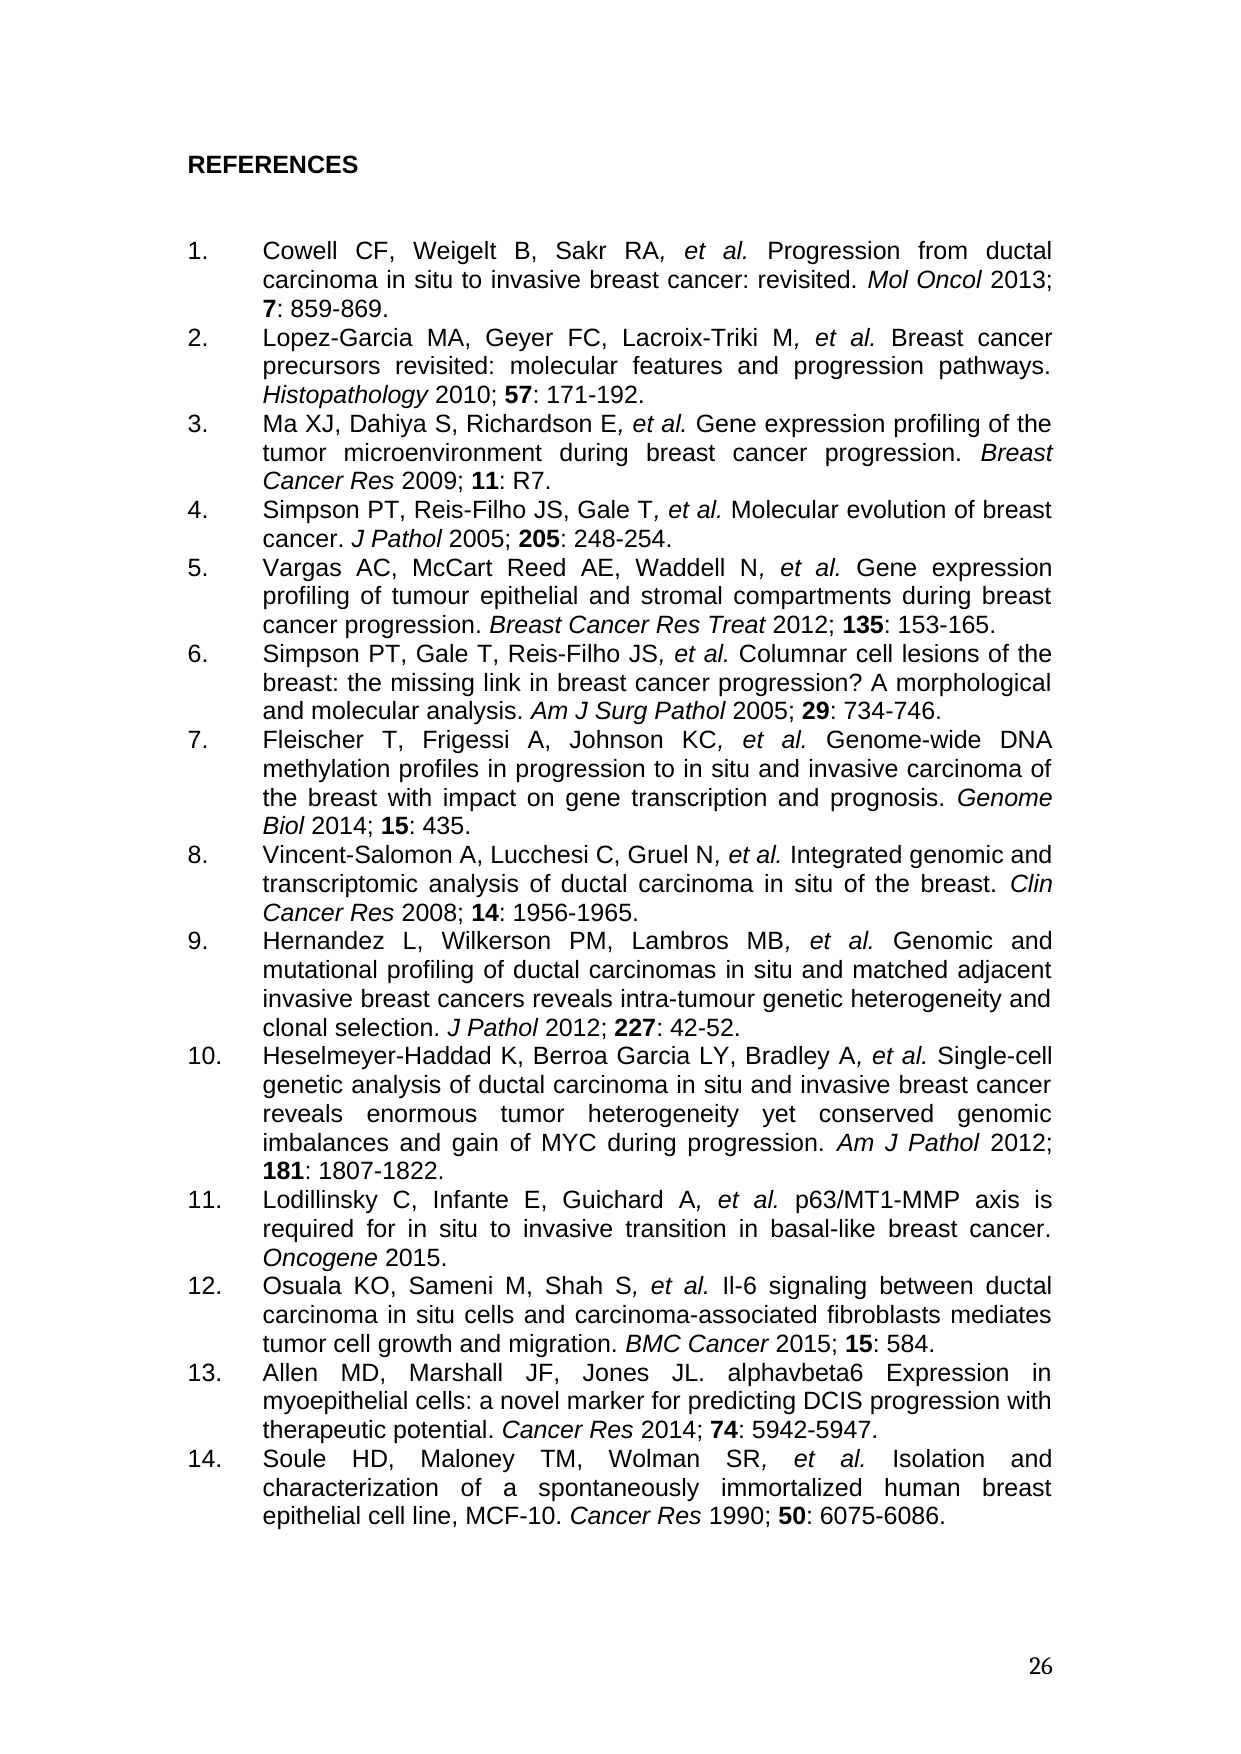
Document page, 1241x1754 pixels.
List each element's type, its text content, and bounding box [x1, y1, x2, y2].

text REFERENCES [187, 150, 1053, 179]
text 11. Lodillinsky C, Infante E, Guichard A, et al. p63/MT1-MMP axis is required for in situ to invasive transition in basal-like breast cancer. Oncogene 2015. [187, 1185, 1053, 1271]
text 10. Heselmeyer-Haddad K, Berroa Garcia LY, Bradley A, et al. Single-cell genetic analysis of ductal carcinoma in situ and invasive breast cancer reveals enormous tumor heterogeneity yet conserved genomic imbalances and gain of MYC during progression. Am J Pathol 2012; 181: 1807-1822. [187, 1041, 1053, 1185]
text 3. Ma XJ, Dahiya S, Richardson E, et al. Gene expression profiling of the tumor microenvironment during breast cancer progression. Breast Cancer Res 2009; 11: R7. [187, 409, 1053, 495]
text 13. Allen MD, Marshall JF, Jones JL. alphavbeta6 Expression in myoepithelial cells: a novel marker for predicting DCIS progression with therapeutic potential. Cancer Res 2014; 74: 5942-5947. [187, 1357, 1053, 1444]
text 2. Lopez-Garcia MA, Geyer FC, Lacroix-Triki M, et al. Breast cancer precursors revisited: molecular features and progression pathways. Histopathology 2010; 57: 171-192. [187, 322, 1053, 409]
text 6. Simpson PT, Gale T, Reis-Filho JS, et al. Columnar cell lesions of the breast: the missing link in breast cancer progression? A morphological and molecular analysis. Am J Surg Pathol 2005; 29: 734-746. [187, 639, 1053, 725]
text 1. Cowell CF, Weigelt B, Sakr RA, et al. Progression from ductal carcinoma in situ to invasive breast cancer: revisited. Mol Oncol 2013; 7: 859-869. [187, 236, 1053, 322]
text 12. Osuala KO, Sameni M, Shah S, et al. Il-6 signaling between ductal carcinoma in situ cells and carcinoma-associated fibroblasts mediates tumor cell growth and migration. BMC Cancer 2015; 15: 584. [187, 1271, 1053, 1357]
text 14. Soule HD, Maloney TM, Wolman SR, et al. Isolation and characterization of a spontaneously immortalized human breast epithelial cell line, MCF-10. Cancer Res 1990; 50: 6075-6086. [187, 1444, 1053, 1530]
text 4. Simpson PT, Reis-Filho JS, Gale T, et al. Molecular evolution of breast cancer. J Pathol 2005; 205: 248-254. [187, 495, 1053, 552]
text 7. Fleischer T, Frigessi A, Johnson KC, et al. Genome-wide DNA methylation profiles in progression to in situ and invasive carcinoma of the breast with impact on gene transcription and prognosis. Genome Biol 2014; 15: 435. [187, 725, 1053, 840]
text 8. Vincent-Salomon A, Lucchesi C, Gruel N, et al. Integrated genomic and transcriptomic analysis of ductal carcinoma in situ of the breast. Clin Cancer Res 2008; 14: 1956-1965. [187, 840, 1053, 926]
text 5. Vargas AC, McCart Reed AE, Waddell N, et al. Gene expression profiling of tumour epithelial and stromal compartments during breast cancer progression. Breast Cancer Res Treat 2012; 135: 153-165. [187, 552, 1053, 639]
text 9. Hernandez L, Wilkerson PM, Lambros MB, et al. Genomic and mutational profiling of ductal carcinomas in situ and matched adjacent invasive breast cancers reveals intra-tumour genetic heterogeneity and clonal selection. J Pathol 2012; 227: 42-52. [187, 926, 1053, 1041]
